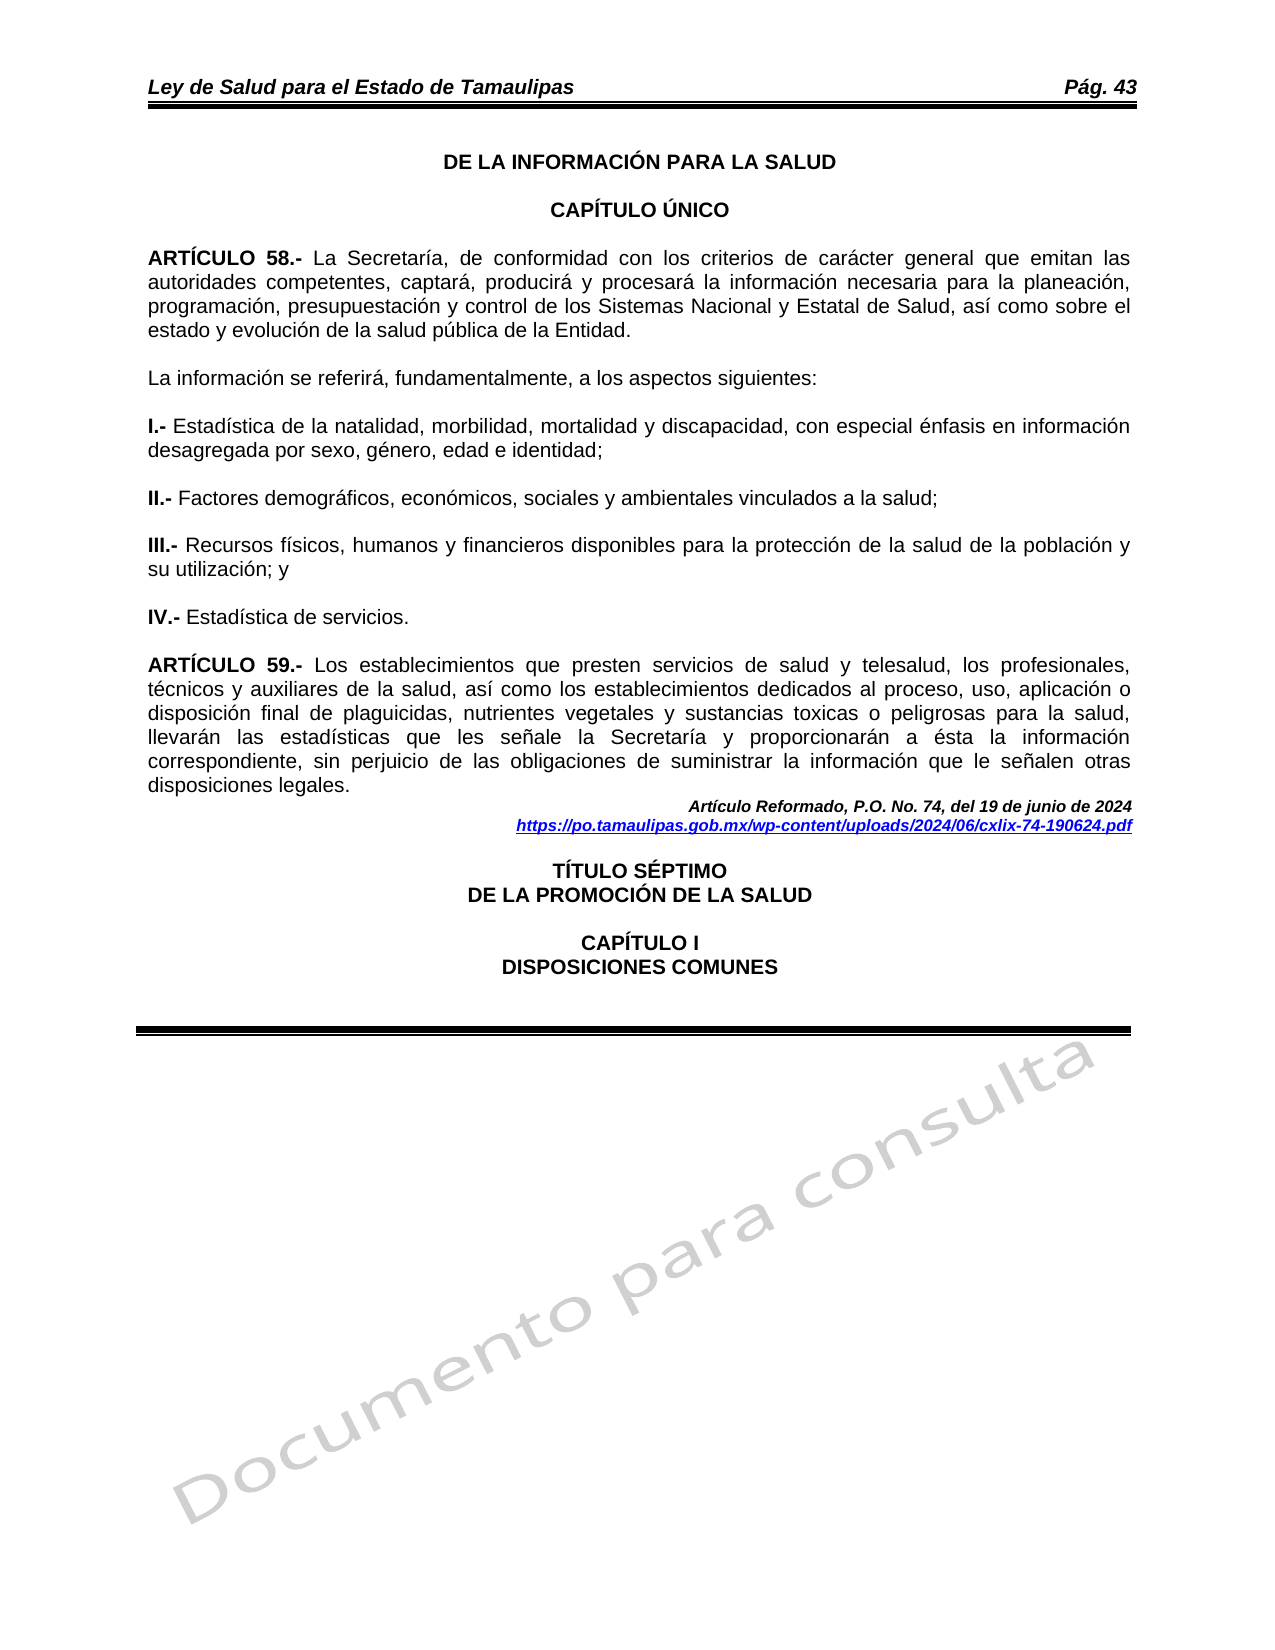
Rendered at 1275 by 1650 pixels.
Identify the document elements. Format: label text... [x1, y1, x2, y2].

text II.- Factores demográficos, económicos, sociales y ambientales vinculados a la salud; [148, 485, 1132, 509]
text DE LA PROMOCIÓN DE LA SALUD [148, 883, 1132, 907]
text DISPOSICIONES COMUNES [148, 955, 1132, 979]
text ARTÍCULO 59.- Los establecimientos que presten servicios de salud y telesalud, los profesionales, técnicos y auxiliares de la salud, así como los establecimientos dedicados al proceso, uso, aplicación o disposición final de plaguicidas, nutrientes vegetales y sustancias toxicas o peligrosas para la salud, llevarán las estadísticas que les señale la Secretaría y proporcionarán a ésta la información correspondiente, sin perjuicio de las obligaciones de suministrar la información que le señalen otras disposiciones legales. [148, 653, 1132, 797]
text La información se referirá, fundamentalmente, a los aspectos siguientes: [148, 366, 1132, 389]
text CAPÍTULO I [148, 931, 1132, 955]
text III.- Recursos físicos, humanos y financieros disponibles para la protección de la salud de la población y su utilización; y [148, 533, 1132, 581]
text CAPÍTULO ÚNICO [148, 198, 1132, 222]
text Artículo Reformado, P.O. No. 74, del 19 de junio de 2024 [148, 797, 1132, 816]
text TÍTULO SÉPTIMO [148, 859, 1132, 883]
text I.- Estadística de la natalidad, morbilidad, mortalidad y discapacidad, con especial énfasis en información desagregada por sexo, género, edad e identidad; [148, 413, 1132, 461]
text IV.- Estadística de servicios. [148, 605, 1132, 629]
text https://po.tamaulipas.gob.mx/wp-content/uploads/2024/06/cxlix-74-190624.pdf [148, 816, 1132, 835]
text ARTÍCULO 58.- La Secretaría, de conformidad con los criterios de carácter general que emitan las autoridades competentes, captará, producirá y procesará la información necesaria para la planeación, programación, presupuestación y control de los Sistemas Nacional y Estatal de Salud, así como sobre el estado y evolución de la salud pública de la Entidad. [148, 246, 1132, 342]
text DE LA INFORMACIÓN PARA LA SALUD [148, 150, 1132, 174]
